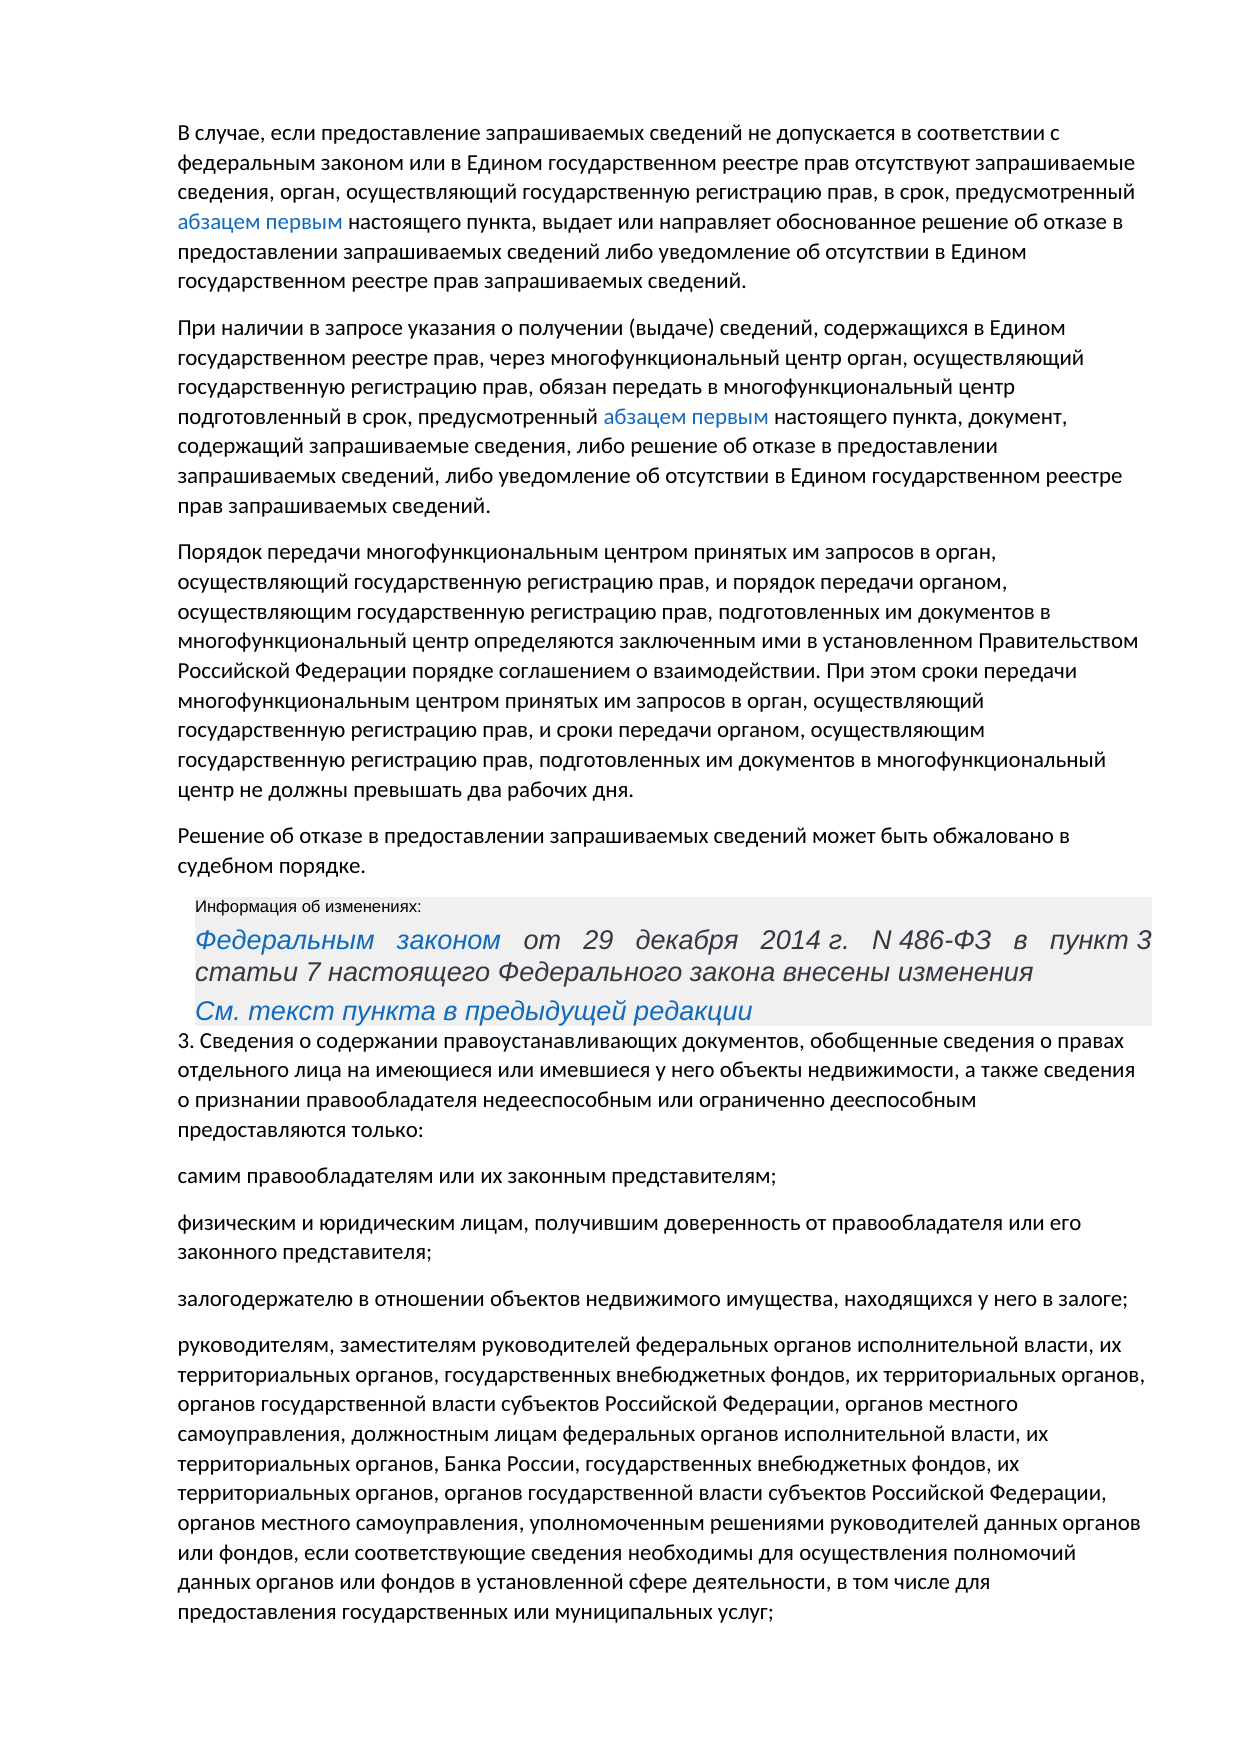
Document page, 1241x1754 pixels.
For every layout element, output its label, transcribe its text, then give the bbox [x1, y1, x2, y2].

text физическим и юридическим лицам, получившим доверенность от правообладателя или его законного представителя; [177, 1208, 1152, 1265]
text Порядок передачи многофункциональным центром принятых им запросов в орган, осуществляющий государственную регистрацию прав, и порядок передачи органом, осуществляющим государственную регистрацию прав, подготовленных им документов в многофункциональный центр определяются заключенным ими в установленном Правительством Российской Федерации порядке соглашением о взаимодействии. При этом сроки передачи многофункциональным центром принятых им запросов в орган, осуществляющий государственную регистрацию прав, и сроки передачи органом, осуществляющим государственную регистрацию прав, подготовленных им документов в многофункциональный центр не должны превышать два рабочих дня. [177, 537, 1152, 803]
text залогодержателю в отношении объектов недвижимого имущества, находящихся у него в залоге; [177, 1284, 1152, 1312]
text Решение об отказе в предоставлении запрашиваемых сведений может быть обжаловано в судебном порядке. [177, 821, 1152, 879]
text Информация об изменениях: [195, 897, 1152, 916]
text При наличии в запросе указания о получении (выдаче) сведений, содержащихся в Едином государственном реестре прав, через многофункциональный центр орган, осуществляющий государственную регистрацию прав, обязан передать в многофункциональный центр подготовленный в срок, предусмотренный абзацем первым настоящего пункта, документ, содержащий запрашиваемые сведения, либо решение об отказе в предоставлении запрашиваемых сведений, либо уведомление об отсутствии в Едином государственном реестре прав запрашиваемых сведений. [177, 313, 1152, 519]
text Федеральным законом от 29 декабря 2014 г. N 486-ФЗ в пункт 3 статьи 7 настоящего Федерального закона внесены изменения [195, 924, 1152, 987]
text См. текст пункта в предыдущей редакции [195, 994, 1152, 1026]
text В случае, если предоставление запрашиваемых сведений не допускается в соответствии с федеральным законом или в Едином государственном реестре прав отсутствуют запрашиваемые сведения, орган, осуществляющий государственную регистрацию прав, в срок, предусмотренный абзацем первым настоящего пункта, выдает или направляет обоснованное решение об отказе в предоставлении запрашиваемых сведений либо уведомление об отсутствии в Едином государственном реестре прав запрашиваемых сведений. [177, 118, 1152, 294]
text самим правообладателям или их законным представителям; [177, 1161, 1152, 1189]
text 3. Сведения о содержании правоустанавливающих документов, обобщенные сведения о правах отдельного лица на имеющиеся или имевшиеся у него объекты недвижимости, а также сведения о признании правообладателя недееспособным или ограниченно дееспособным предоставляются только: [177, 1026, 1152, 1143]
text руководителям, заместителям руководителей федеральных органов исполнительной власти, их территориальных органов, государственных внебюджетных фондов, их территориальных органов, органов государственной власти субъектов Российской Федерации, органов местного самоуправления, должностным лицам федеральных органов исполнительной власти, их территориальных органов, Банка России, государственных внебюджетных фондов, их территориальных органов, органов государственной власти субъектов Российской Федерации, органов местного самоуправления, уполномоченным решениями руководителей данных органов или фондов, если соответствующие сведения необходимы для осуществления полномочий данных органов или фондов в установленной сфере деятельности, в том числе для предоставления государственных или муниципальных услуг; [177, 1330, 1152, 1625]
